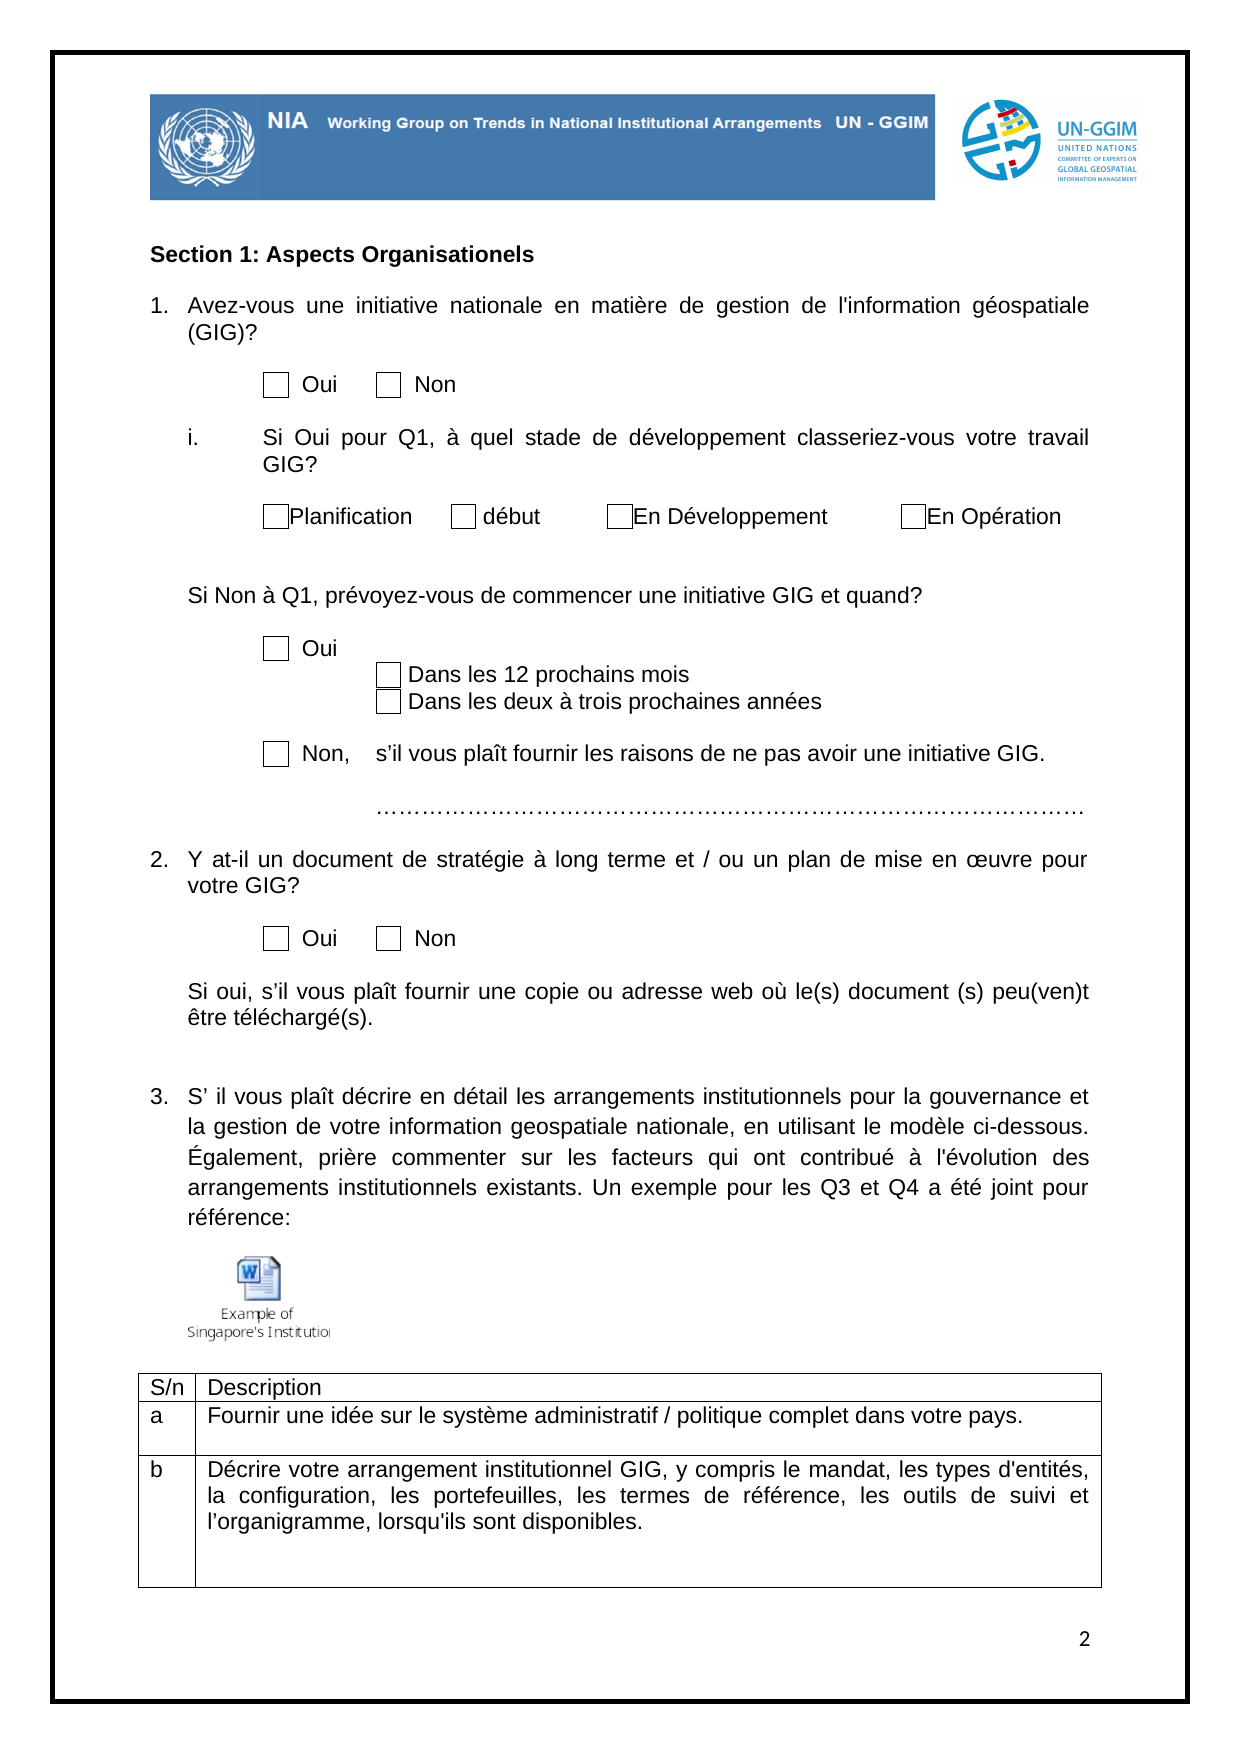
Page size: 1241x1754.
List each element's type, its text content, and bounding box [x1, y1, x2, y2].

table_cell a [139, 1402, 195, 1454]
list S’ il vous plaît décrire en détail les arrangements institutionnels pour la gouvernance et la gestion de votre information geospatiale nationale, en utilisant le modèle ci-dessous. Également, prière commenter sur les facteurs qui ont contribué à l'évolution des arrangements institutionnels existants. Un exemple pour les Q3 et Q4 a été joint pour référence: [150, 1083, 1090, 1230]
table_header Description [196, 1374, 1101, 1401]
text Oui [187, 635, 1090, 661]
text Section 1: Aspects Organisationels [150, 241, 1090, 268]
table_cell Fournir une idée sur le système administratif / politique complet dans votre pays. [196, 1402, 1101, 1454]
text ………………………………………………………………………………… [375, 793, 1090, 819]
picture [955, 95, 1140, 186]
text Oui Non [187, 371, 1090, 398]
text Oui Non [262, 925, 1090, 951]
table_header S/n [139, 1374, 195, 1401]
text Si Non à Q1, prévoyez-vous de commencer une initiative GIG et quand? [187, 582, 1090, 609]
text Non, s’il vous plaît fournir les raisons de ne pas avoir une initiative GIG. [187, 740, 1090, 767]
list Y at-il un document de stratégie à long terme et / ou un plan de mise en œuvre pour votre GIG? [150, 846, 1090, 898]
text Dans les 12 prochains mois [150, 661, 1090, 688]
text Si oui, s’il vous plaît fournir une copie ou adresse web où le(s) document (s) peu(ven)t être téléchargé(s). [187, 978, 1090, 1030]
table_cell b [139, 1456, 195, 1587]
text Planification début En Développement En Opération [187, 503, 1090, 529]
picture [150, 73, 936, 217]
list Avez-vous une initiative nationale en matière de gestion de l'information géospatiale (GIG)? [150, 292, 1090, 345]
list Si Oui pour Q1, à quel stade de développement classeriez-vous votre travail GIG? [187, 424, 1090, 477]
text Dans les deux à trois prochaines années [300, 688, 1090, 714]
